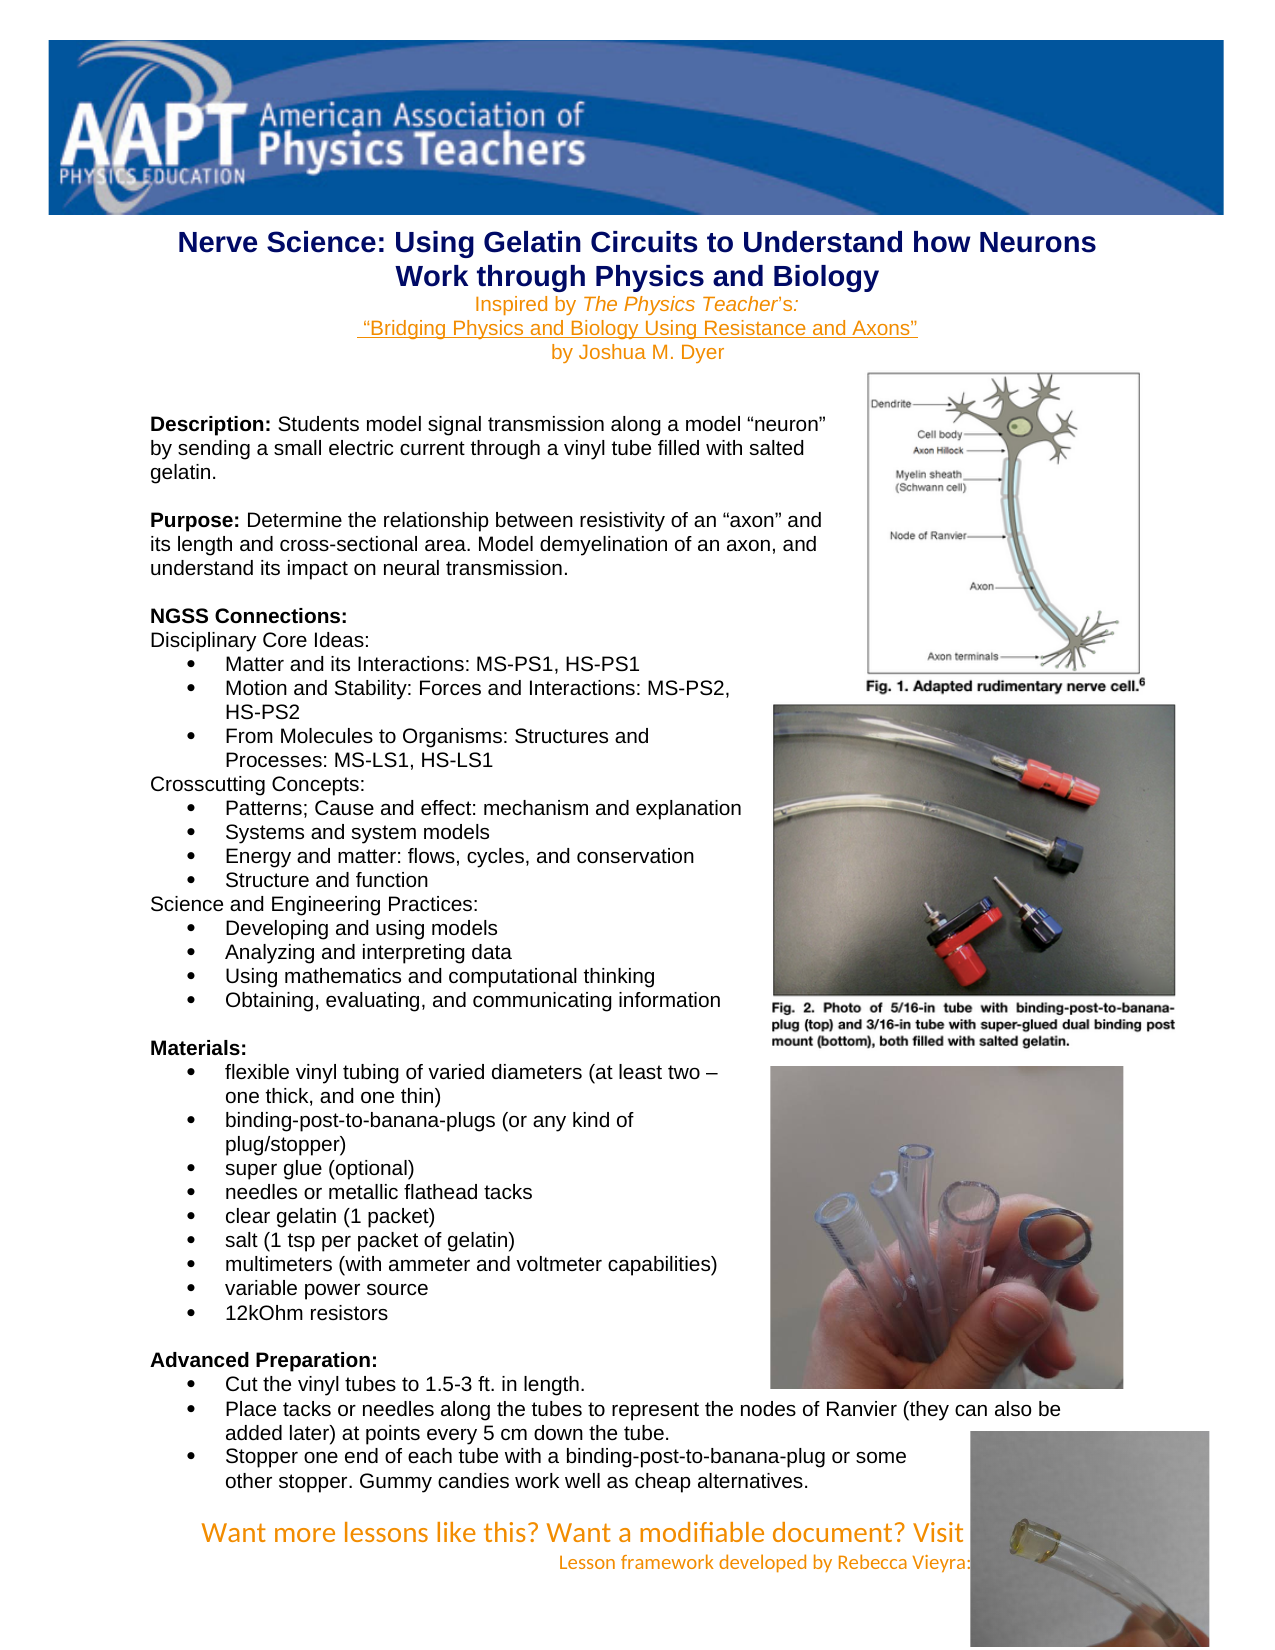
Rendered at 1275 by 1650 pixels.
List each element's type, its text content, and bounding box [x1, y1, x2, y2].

list Systems and system models [187, 819, 770, 844]
text Inspired by The Physics Teacher’s: [150, 292, 1125, 316]
list Matter and its Interactions: MS-PS1, HS-PS1 [187, 651, 864, 676]
text Advanced Preparation: [150, 1348, 770, 1372]
picture [770, 1066, 1124, 1389]
list Patterns; Cause and effect: mechanism and explanation [187, 796, 770, 819]
list super glue (optional) [187, 1156, 770, 1180]
list Using mathematics and computational thinking [187, 964, 770, 988]
text Crosscutting Concepts: [150, 772, 770, 796]
text by Joshua M. Dyer [150, 340, 1125, 364]
list binding-post-to-banana-plugs (or any kind of plug/stopper) [187, 1108, 770, 1156]
picture [970, 1431, 1210, 1647]
picture [864, 367, 1146, 695]
text Purpose: Determine the relationship between resistivity of an “axon” and its length and cross-sectional area. Model demyelination of an axon, and understand its impact on neural transmission. [150, 508, 864, 579]
list Obtaining, evaluating, and communicating information [187, 988, 770, 1012]
text Disciplinary Core Ideas: [150, 627, 864, 651]
list Stopper one end of each tube with a binding-post-to-banana-plug or some other stopper. Gummy candies work well as cheap alternatives. [187, 1444, 970, 1492]
list flexible vinyl tubing of varied diameters (at least two – one thick, and one thin) [187, 1060, 1125, 1108]
list Energy and matter: flows, cycles, and conservation [187, 844, 770, 868]
list From Molecules to Organisms: Structures and Processes: MS-LS1, HS-LS1 [187, 723, 770, 772]
list Motion and Stability: Forces and Interactions: MS-PS2, HS-PS2 [187, 676, 1125, 723]
text Science and Engineering Practices: [150, 892, 770, 916]
list clear gelatin (1 packet) [187, 1204, 770, 1228]
text Materials: [150, 1036, 1125, 1060]
text Nerve Science: Using Gelatin Circuits to Understand how Neurons Work through Physics and Biology [150, 225, 1125, 292]
picture [48, 40, 1224, 215]
list Developing and using models [187, 916, 770, 940]
list multimeters (with ammeter and voltmeter capabilities) [187, 1252, 770, 1276]
picture [770, 699, 1176, 1052]
list Place tacks or needles along the tubes to represent the nodes of Ranvier (they can also be added later) at points every 5 cm down the tube. [187, 1396, 1125, 1444]
text “Bridging Physics and Biology Using Resistance and Axons” [150, 316, 1125, 340]
list variable power source [187, 1276, 770, 1300]
text NGSS Connections: [150, 603, 864, 627]
list 12kOhm resistors [187, 1300, 770, 1324]
text Description: Students model signal transmission along a model “neuron” by sending a small electric current through a vinyl tube filled with salted gelatin. [150, 412, 864, 484]
list Structure and function [187, 868, 770, 892]
list needles or metallic flathead tacks [187, 1180, 770, 1204]
list salt (1 tsp per packet of gelatin) [187, 1228, 770, 1252]
list Cut the vinyl tubes to 1.5-3 ft. in length. [187, 1372, 1125, 1396]
list Analyzing and interpreting data [187, 940, 770, 964]
